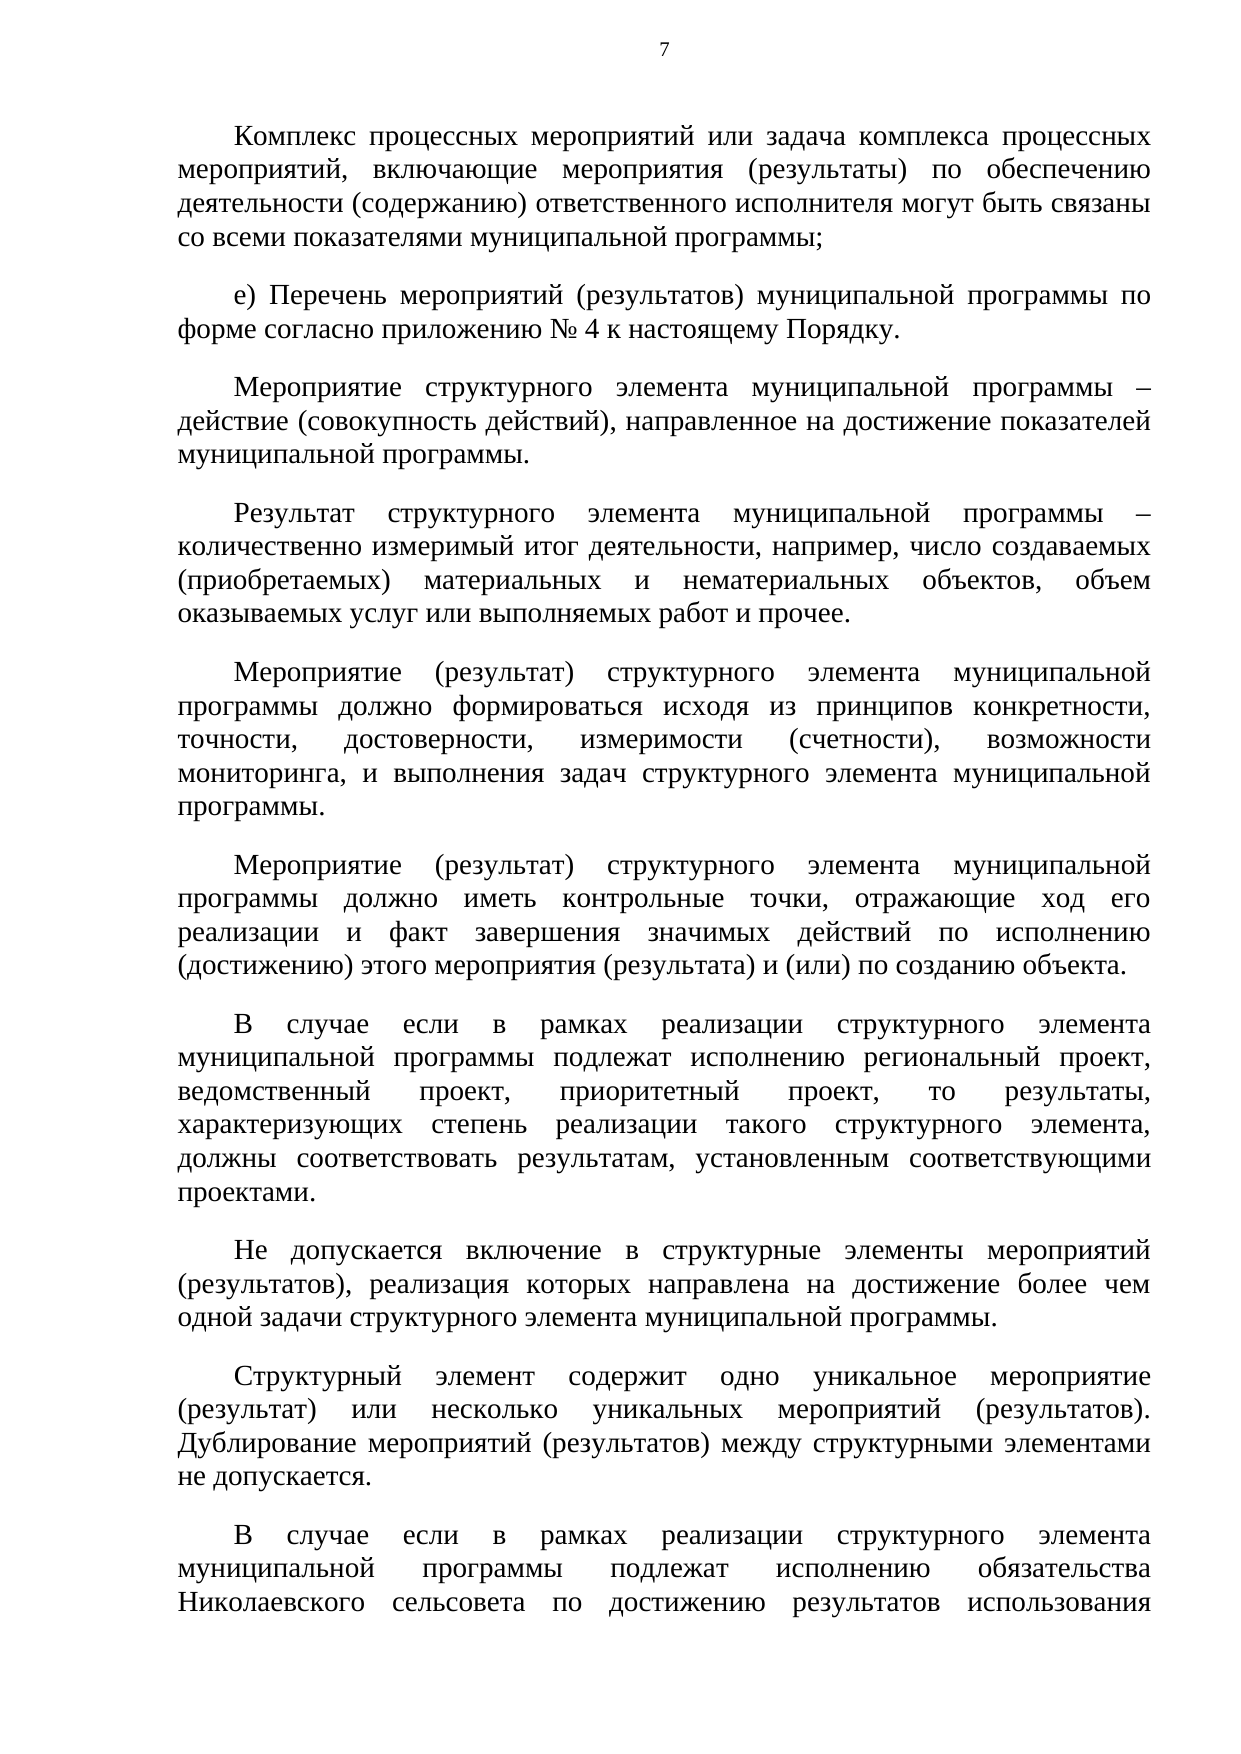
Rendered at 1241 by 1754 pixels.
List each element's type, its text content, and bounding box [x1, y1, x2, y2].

text Не допускается включение в структурные элементы мероприятий (результатов), реализация которых направлена на достижение более чем одной задачи структурного элемента муниципальной программы. [177, 1232, 1152, 1333]
text Комплекс процессных мероприятий или задача комплекса процессных мероприятий, включающие мероприятия (результаты) по обеспечению деятельности (содержанию) ответственного исполнителя могут быть связаны со всеми показателями муниципальной программы; [177, 118, 1152, 252]
text Мероприятие структурного элемента муниципальной программы – действие (совокупность действий), направленное на достижение показателей муниципальной программы. [177, 369, 1152, 470]
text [177, 1517, 1152, 1618]
text е) Перечень мероприятий (результатов) муниципальной программы по форме согласно приложению № 4 к настоящему Порядку. [177, 277, 1152, 344]
text Результат структурного элемента муниципальной программы – количественно измеримый итог деятельности, например, число создаваемых (приобретаемых) материальных и нематериальных объектов, объем оказываемых услуг или выполняемых работ и прочее. [177, 495, 1152, 629]
text В случае если в рамках реализации структурного элемента муниципальной программы подлежат исполнению региональный проект, ведомственный проект, приоритетный проект, то результаты, характеризующих степень реализации такого структурного элемента, должны соответствовать результатам, установленным соответствующими проектами. [177, 1006, 1152, 1207]
text Структурный элемент содержит одно уникальное мероприятие (результат) или несколько уникальных мероприятий (результатов). Дублирование мероприятий (результатов) между структурными элементами не допускается. [177, 1358, 1152, 1492]
text Мероприятие (результат) структурного элемента муниципальной программы должно формироваться исходя из принципов конкретности, точности, достоверности, измеримости (счетности), возможности мониторинга, и выполнения задач структурного элемента муниципальной программы. [177, 654, 1152, 822]
text Мероприятие (результат) структурного элемента муниципальной программы должно иметь контрольные точки, отражающие ход его реализации и факт завершения значимых действий по исполнению (достижению) этого мероприятия (результата) и (или) по созданию объекта. [177, 847, 1152, 981]
